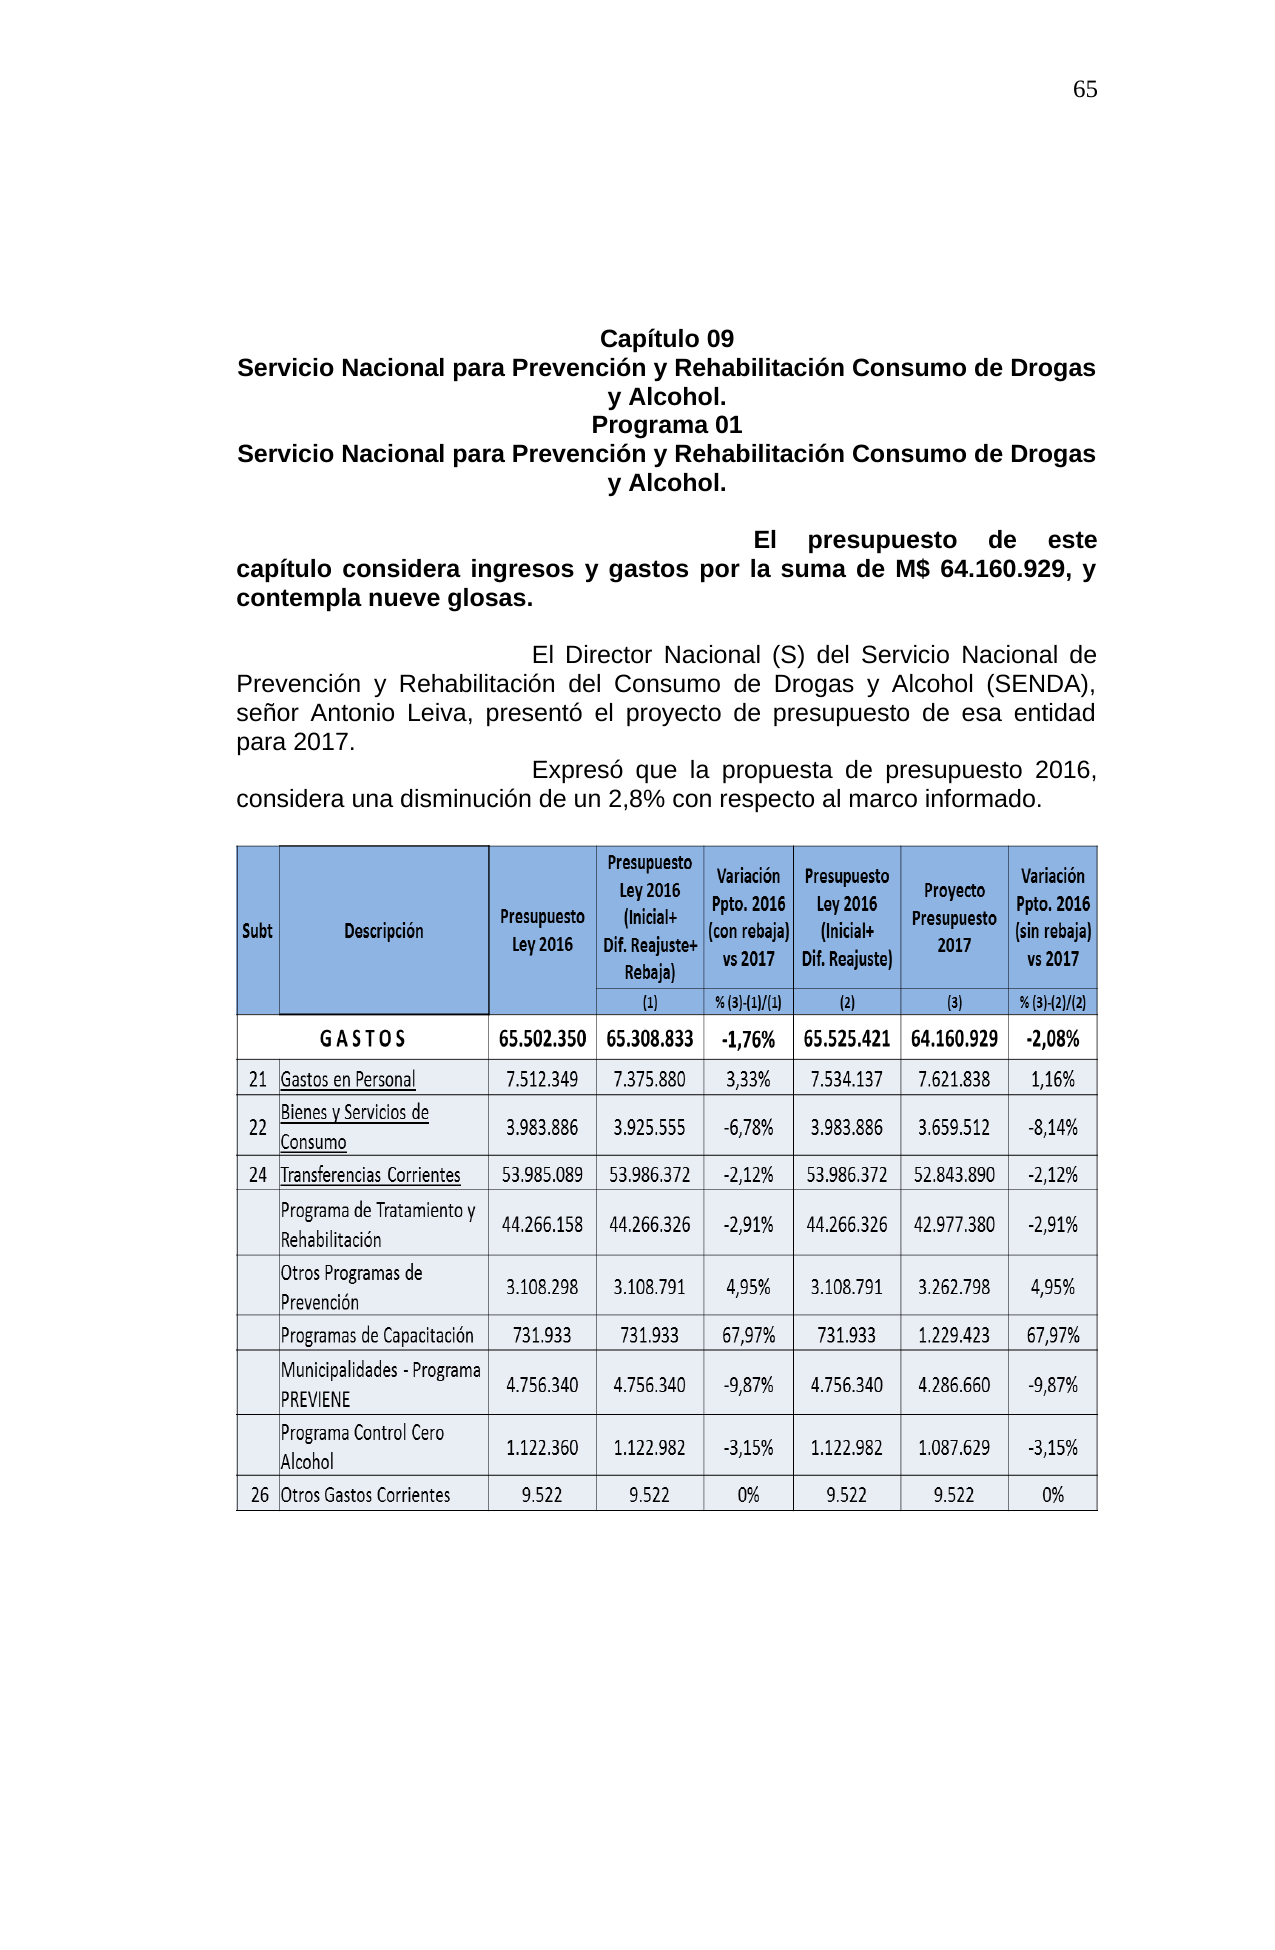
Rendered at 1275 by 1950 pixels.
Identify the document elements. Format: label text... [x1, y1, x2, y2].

text El presupuesto de este capítulo considera ingresos y gastos por la suma de M$ 64.160.929, y contempla nueve glosas. [236, 525, 1098, 612]
text Capítulo 09 [236, 324, 1098, 353]
text El Director Nacional (S) del Servicio Nacional de Prevención y Rehabilitación del Consumo de Drogas y Alcohol (SENDA), señor Antonio Leiva, presentó el proyecto de presupuesto de esa entidad para 2017. [236, 640, 1098, 755]
text Servicio Nacional para Prevención y Rehabilitación Consumo de Drogas y Alcohol. [236, 439, 1098, 497]
text Programa 01 [236, 410, 1098, 439]
text Servicio Nacional para Prevención y Rehabilitación Consumo de Drogas y Alcohol. [236, 353, 1098, 410]
picture [236, 841, 1098, 1522]
text Expresó que la propuesta de presupuesto 2016, considera una disminución de un 2,8% con respecto al marco informado. [236, 755, 1098, 813]
